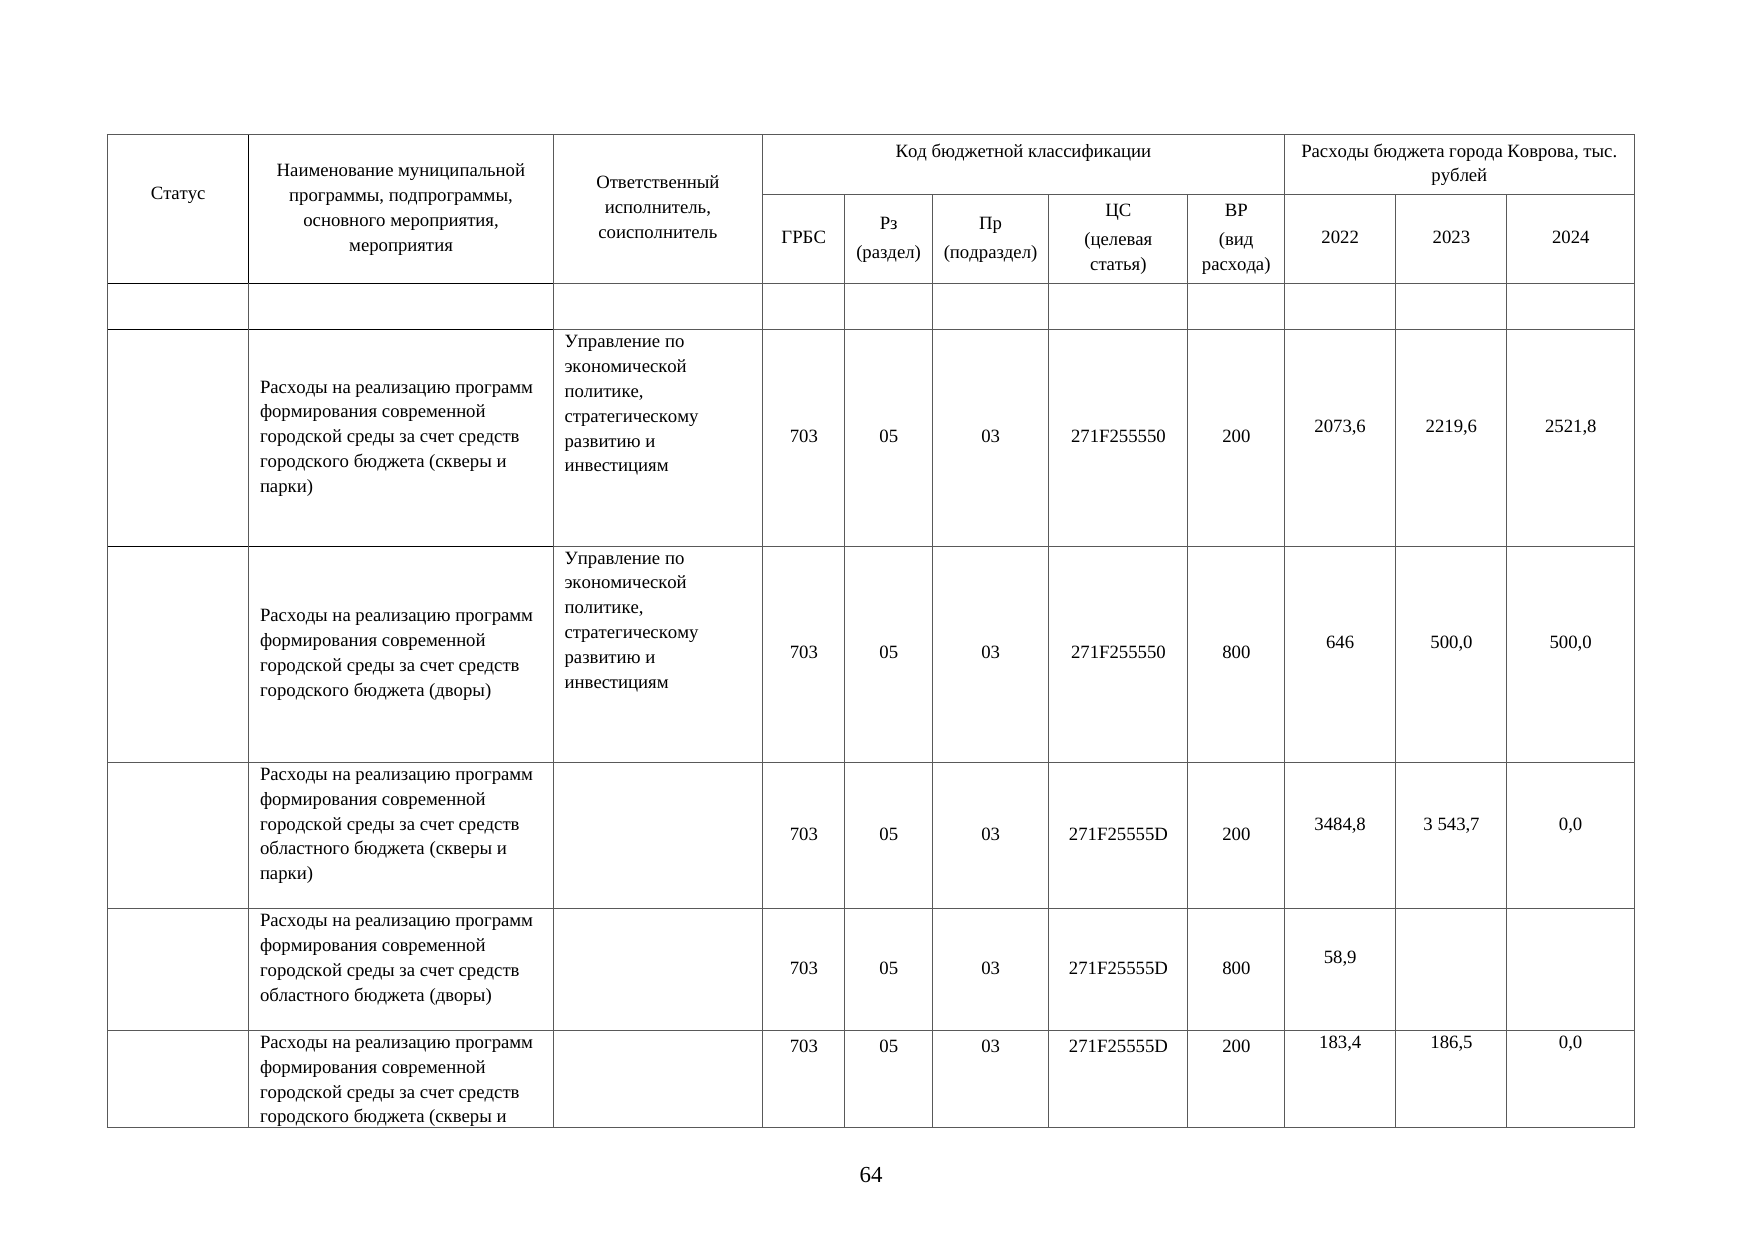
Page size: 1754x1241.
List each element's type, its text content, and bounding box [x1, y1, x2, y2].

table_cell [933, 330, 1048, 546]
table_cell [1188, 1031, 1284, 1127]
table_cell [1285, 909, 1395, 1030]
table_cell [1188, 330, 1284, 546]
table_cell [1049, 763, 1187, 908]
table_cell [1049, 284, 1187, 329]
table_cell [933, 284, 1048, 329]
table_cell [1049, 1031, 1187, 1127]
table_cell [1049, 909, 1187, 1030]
table_header Ответственный исполнитель, соисполнитель [554, 135, 762, 283]
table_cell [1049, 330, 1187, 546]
table_cell ЦС (целевая статья) [1049, 195, 1187, 283]
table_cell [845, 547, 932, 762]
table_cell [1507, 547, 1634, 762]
table_header Статус [108, 135, 248, 283]
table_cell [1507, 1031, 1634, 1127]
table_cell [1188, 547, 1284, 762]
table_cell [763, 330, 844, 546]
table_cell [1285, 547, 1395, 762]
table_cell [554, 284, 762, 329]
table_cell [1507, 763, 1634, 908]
table_cell 2022 [1285, 195, 1395, 283]
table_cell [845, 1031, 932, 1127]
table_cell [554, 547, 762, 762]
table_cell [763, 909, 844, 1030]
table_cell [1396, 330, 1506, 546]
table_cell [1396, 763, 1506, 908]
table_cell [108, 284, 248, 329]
table_header Наименование муниципальной программы, подпрограммы, основного мероприятия, мероприятия [249, 135, 553, 283]
table_header Код бюджетной классификации [763, 135, 1284, 194]
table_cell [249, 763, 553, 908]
table_cell ГРБС [763, 195, 844, 283]
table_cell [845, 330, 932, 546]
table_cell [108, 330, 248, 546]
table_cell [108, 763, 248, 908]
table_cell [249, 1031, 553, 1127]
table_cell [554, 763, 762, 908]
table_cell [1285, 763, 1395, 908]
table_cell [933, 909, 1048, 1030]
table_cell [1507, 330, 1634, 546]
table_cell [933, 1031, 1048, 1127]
table_cell Пр (подраздел) [933, 195, 1048, 283]
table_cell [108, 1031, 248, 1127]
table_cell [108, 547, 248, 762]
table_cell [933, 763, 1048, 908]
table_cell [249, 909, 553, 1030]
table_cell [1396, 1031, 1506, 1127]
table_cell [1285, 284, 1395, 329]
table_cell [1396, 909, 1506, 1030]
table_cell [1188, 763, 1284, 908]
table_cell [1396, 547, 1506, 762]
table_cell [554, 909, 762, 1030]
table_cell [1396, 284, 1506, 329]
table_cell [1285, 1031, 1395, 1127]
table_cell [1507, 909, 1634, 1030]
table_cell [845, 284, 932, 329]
table_cell ВР (вид расхода) [1188, 195, 1284, 283]
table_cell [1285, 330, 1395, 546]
table_header Расходы бюджета города Коврова, тыс. рублей [1285, 135, 1634, 194]
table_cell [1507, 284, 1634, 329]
table_cell Рз (раздел) [845, 195, 932, 283]
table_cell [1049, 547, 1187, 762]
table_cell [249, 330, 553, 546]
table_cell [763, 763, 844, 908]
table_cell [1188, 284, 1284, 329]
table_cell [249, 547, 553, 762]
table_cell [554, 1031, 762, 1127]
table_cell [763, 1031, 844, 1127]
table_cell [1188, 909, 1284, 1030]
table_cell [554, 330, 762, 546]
table_cell 2023 [1396, 195, 1506, 283]
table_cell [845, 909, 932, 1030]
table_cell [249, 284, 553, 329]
table_cell 2024 [1507, 195, 1634, 283]
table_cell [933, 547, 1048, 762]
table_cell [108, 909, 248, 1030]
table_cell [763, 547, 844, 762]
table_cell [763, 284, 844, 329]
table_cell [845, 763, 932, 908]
